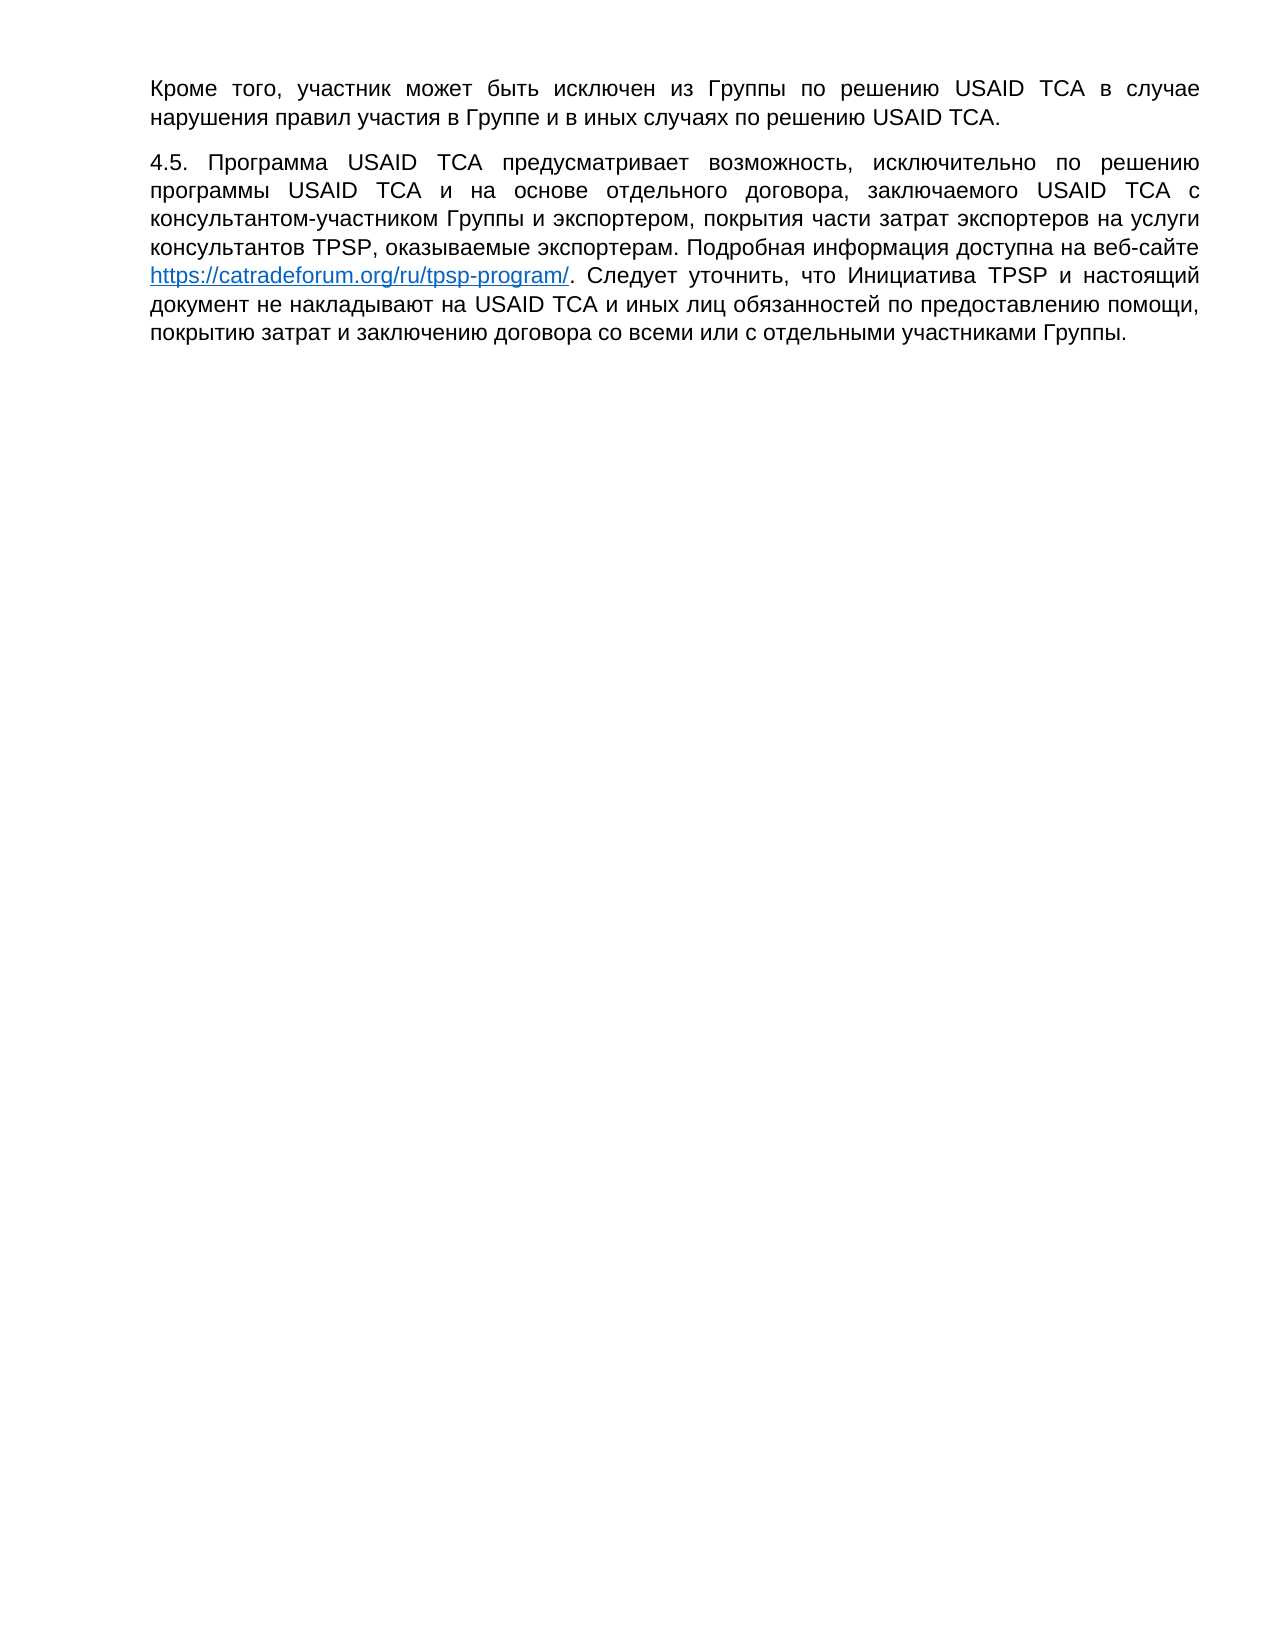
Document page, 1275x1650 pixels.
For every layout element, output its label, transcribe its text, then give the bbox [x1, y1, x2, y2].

text 4.5. Программа USAID TCA предусматривает возможность, исключительно по решению программы USAID TCA и на основе отдельного договора, заключаемого USAID TCA с консультантом-участником Группы и экспортером, покрытия части затрат экспортеров на услуги консультантов TPSP, оказываемые экспортерам. Подробная информация доступна на веб-сайте https://catradeforum.org/ru/tpsp-program/. Следует уточнить, что Инициатива TPSP и настоящий документ не накладывают на USAID TCA и иных лиц обязанностей по предоставлению помощи, покрытию затрат и заключению договора со всеми или с отдельными участниками Группы. [150, 148, 1200, 346]
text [150, 75, 1200, 130]
